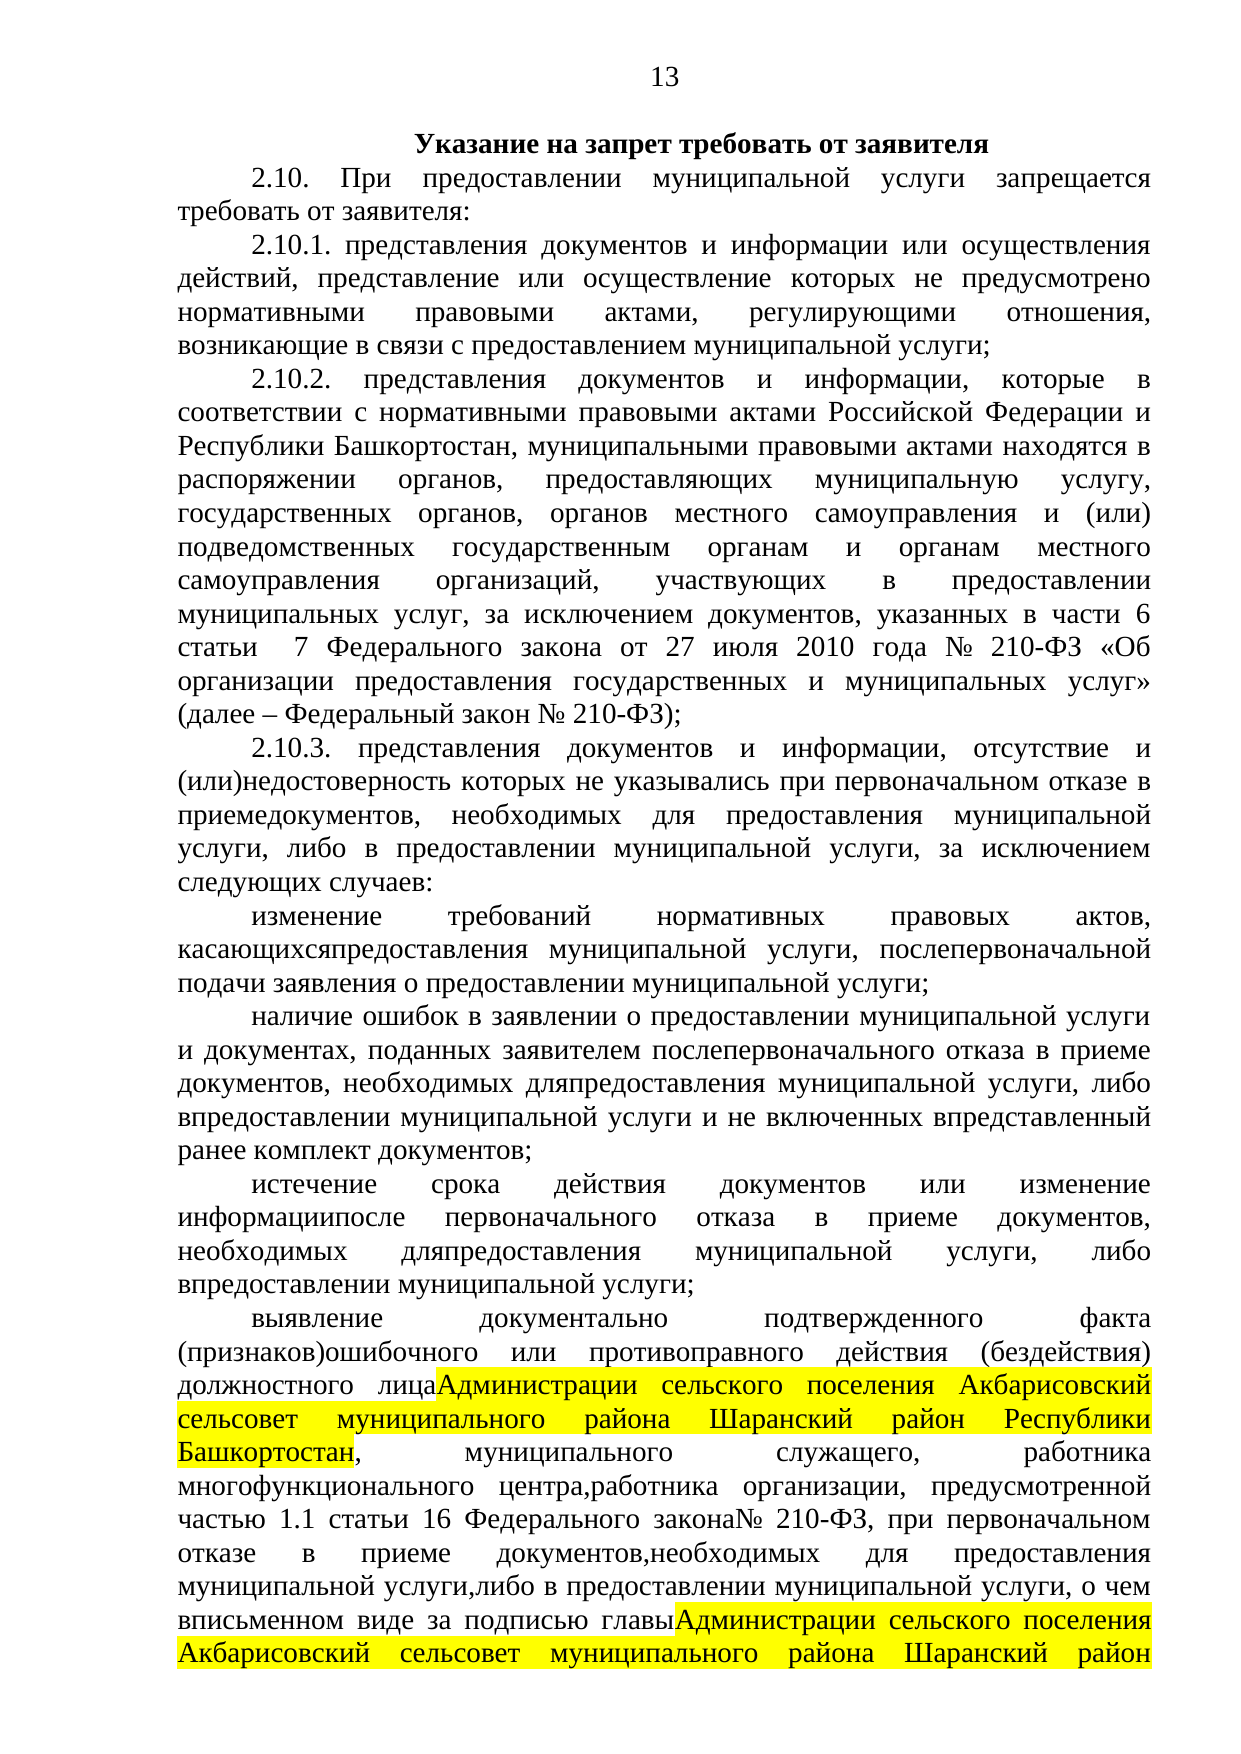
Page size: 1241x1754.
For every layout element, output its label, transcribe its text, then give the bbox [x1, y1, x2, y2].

text 2.10.2. представления документов и информации, которые в соответствии с нормативными правовыми актами Российской Федерации и Республики Башкортостан, муниципальными правовыми актами находятся в распоряжении органов, предоставляющих муниципальную услугу, государственных органов, органов местного самоуправления и (или) подведомственных государственным органам и органам местного самоуправления организаций, участвующих в предоставлении муниципальных услуг, за исключением документов, указанных в части 6 статьи 7 Федерального закона от 27 июля 2010 года № 210-ФЗ «Об организации предоставления государственных и муниципальных услуг» (далее – Федеральный закон № 210-ФЗ); [177, 361, 1152, 730]
text Указание на запрет требовать от заявителя [177, 126, 1152, 160]
text 2.10. При предоставлении муниципальной услуги запрещается требовать от заявителя: [177, 160, 1152, 227]
text наличие ошибок в заявлении о предоставлении муниципальной услуги и документах, поданных заявителем послепервоначального отказа в приеме документов, необходимых дляпредоставления муниципальной услуги, либо впредоставлении муниципальной услуги и не включенных впредставленный ранее комплект документов; [177, 998, 1152, 1166]
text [177, 1434, 1152, 1636]
text истечение срока действия документов или изменение информациипосле первоначального отказа в приеме документов, необходимых дляпредоставления муниципальной услуги, либо впредоставлении муниципальной услуги; [177, 1166, 1152, 1300]
text изменение требований нормативных правовых актов, касающихсяпредоставления муниципальной услуги, послепервоначальной подачи заявления о предоставлении муниципальной услуги; [177, 898, 1152, 998]
text 2.10.1. представления документов и информации или осуществления действий, представление или осуществление которых не предусмотрено нормативными правовыми актами, регулирующими отношения, возникающие в связи с предоставлением муниципальной услуги; [177, 227, 1152, 361]
text 2.10.3. представления документов и информации, отсутствие и (или)недостоверность которых не указывались при первоначальном отказе в приемедокументов, необходимых для предоставления муниципальной услуги, либо в предоставлении муниципальной услуги, за исключением следующих случаев: [177, 730, 1152, 898]
